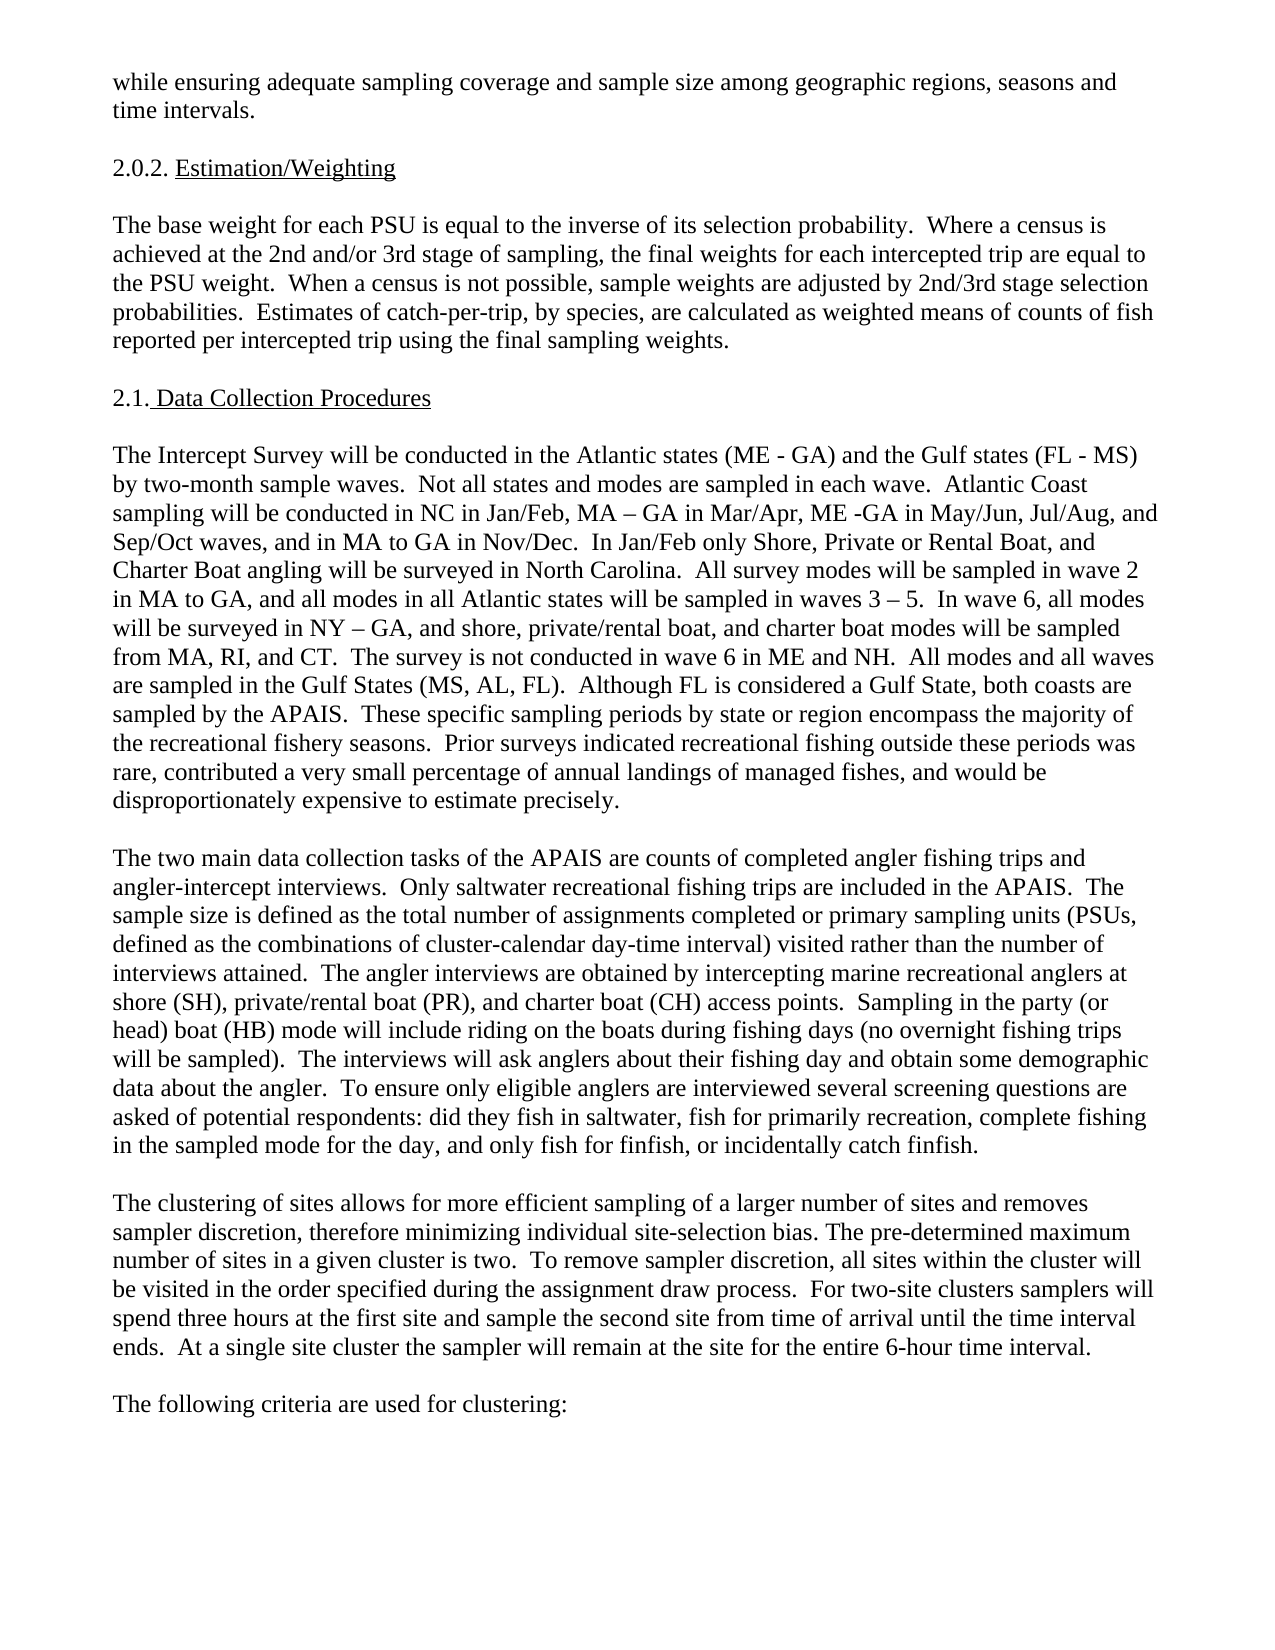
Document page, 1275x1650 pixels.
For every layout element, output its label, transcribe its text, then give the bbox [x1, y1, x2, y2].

text The clustering of sites allows for more efficient sampling of a larger number of sites and removes sampler discretion, therefore minimizing individual site-selection bias. The pre-determined maximum number of sites in a given cluster is two. To remove sampler discretion, all sites within the cluster will be visited in the order specified during the assignment draw process. For two-site clusters samplers will spend three hours at the first site and sample the second site from time of arrival until the time interval ends. At a single site cluster the sampler will remain at the site for the entire 6-hour time interval. [112, 1188, 1162, 1360]
text The following criteria are used for clustering: [112, 1389, 1162, 1418]
text The two main data collection tasks of the APAIS are counts of completed angler fishing trips and angler-intercept interviews. Only saltwater recreational fishing trips are included in the APAIS. The sample size is defined as the total number of assignments completed or primary sampling units (PSUs, defined as the combinations of cluster-calendar day-time interval) visited rather than the number of interviews attained. The angler interviews are obtained by intercepting marine recreational anglers at shore (SH), private/rental boat (PR), and charter boat (CH) access points. Sampling in the party (or head) boat (HB) mode will include riding on the boats during fishing days (no overnight fishing trips will be sampled). The interviews will ask anglers about their fishing day and obtain some demographic data about the angler. To ensure only eligible anglers are interviewed several screening questions are asked of potential respondents: did they fish in saltwater, fish for primarily recreation, complete fishing in the sampled mode for the day, and only fish for finfish, or incidentally catch finfish. [112, 843, 1162, 1159]
text The Intercept Survey will be conducted in the Atlantic states (ME - GA) and the Gulf states (FL - MS) by two-month sample waves. Not all states and modes are sampled in each wave. Atlantic Coast sampling will be conducted in NC in Jan/Feb, MA – GA in Mar/Apr, ME -GA in May/Jun, Jul/Aug, and Sep/Oct waves, and in MA to GA in Nov/Dec. In Jan/Feb only Shore, Private or Rental Boat, and Charter Boat angling will be surveyed in North Carolina. All survey modes will be sampled in wave 2 in MA to GA, and all modes in all Atlantic states will be sampled in waves 3 – 5. In wave 6, all modes will be surveyed in NY – GA, and shore, private/rental boat, and charter boat modes will be sampled from MA, RI, and CT. The survey is not conducted in wave 6 in ME and NH. All modes and all waves are sampled in the Gulf States (MS, AL, FL). Although FL is considered a Gulf State, both coasts are sampled by the APAIS. These specific sampling periods by state or region encompass the majority of the recreational fishery seasons. Prior surveys indicated recreational fishing outside these periods was rare, contributed a very small percentage of annual landings of managed fishes, and would be disproportionately expensive to estimate precisely. [112, 440, 1162, 814]
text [112, 67, 1162, 124]
text 2.1. Data Collection Procedures [112, 383, 1162, 412]
text The base weight for each PSU is equal to the inverse of its selection probability. Where a census is achieved at the 2nd and/or 3rd stage of sampling, the final weights for each intercepted trip are equal to the PSU weight. When a census is not possible, sample weights are adjusted by 2nd/3rd stage selection probabilities. Estimates of catch-per-trip, by species, are calculated as weighted means of counts of fish reported per intercepted trip using the final sampling weights. [112, 210, 1162, 354]
text 2.0.2. Estimation/Weighting [112, 153, 1162, 182]
